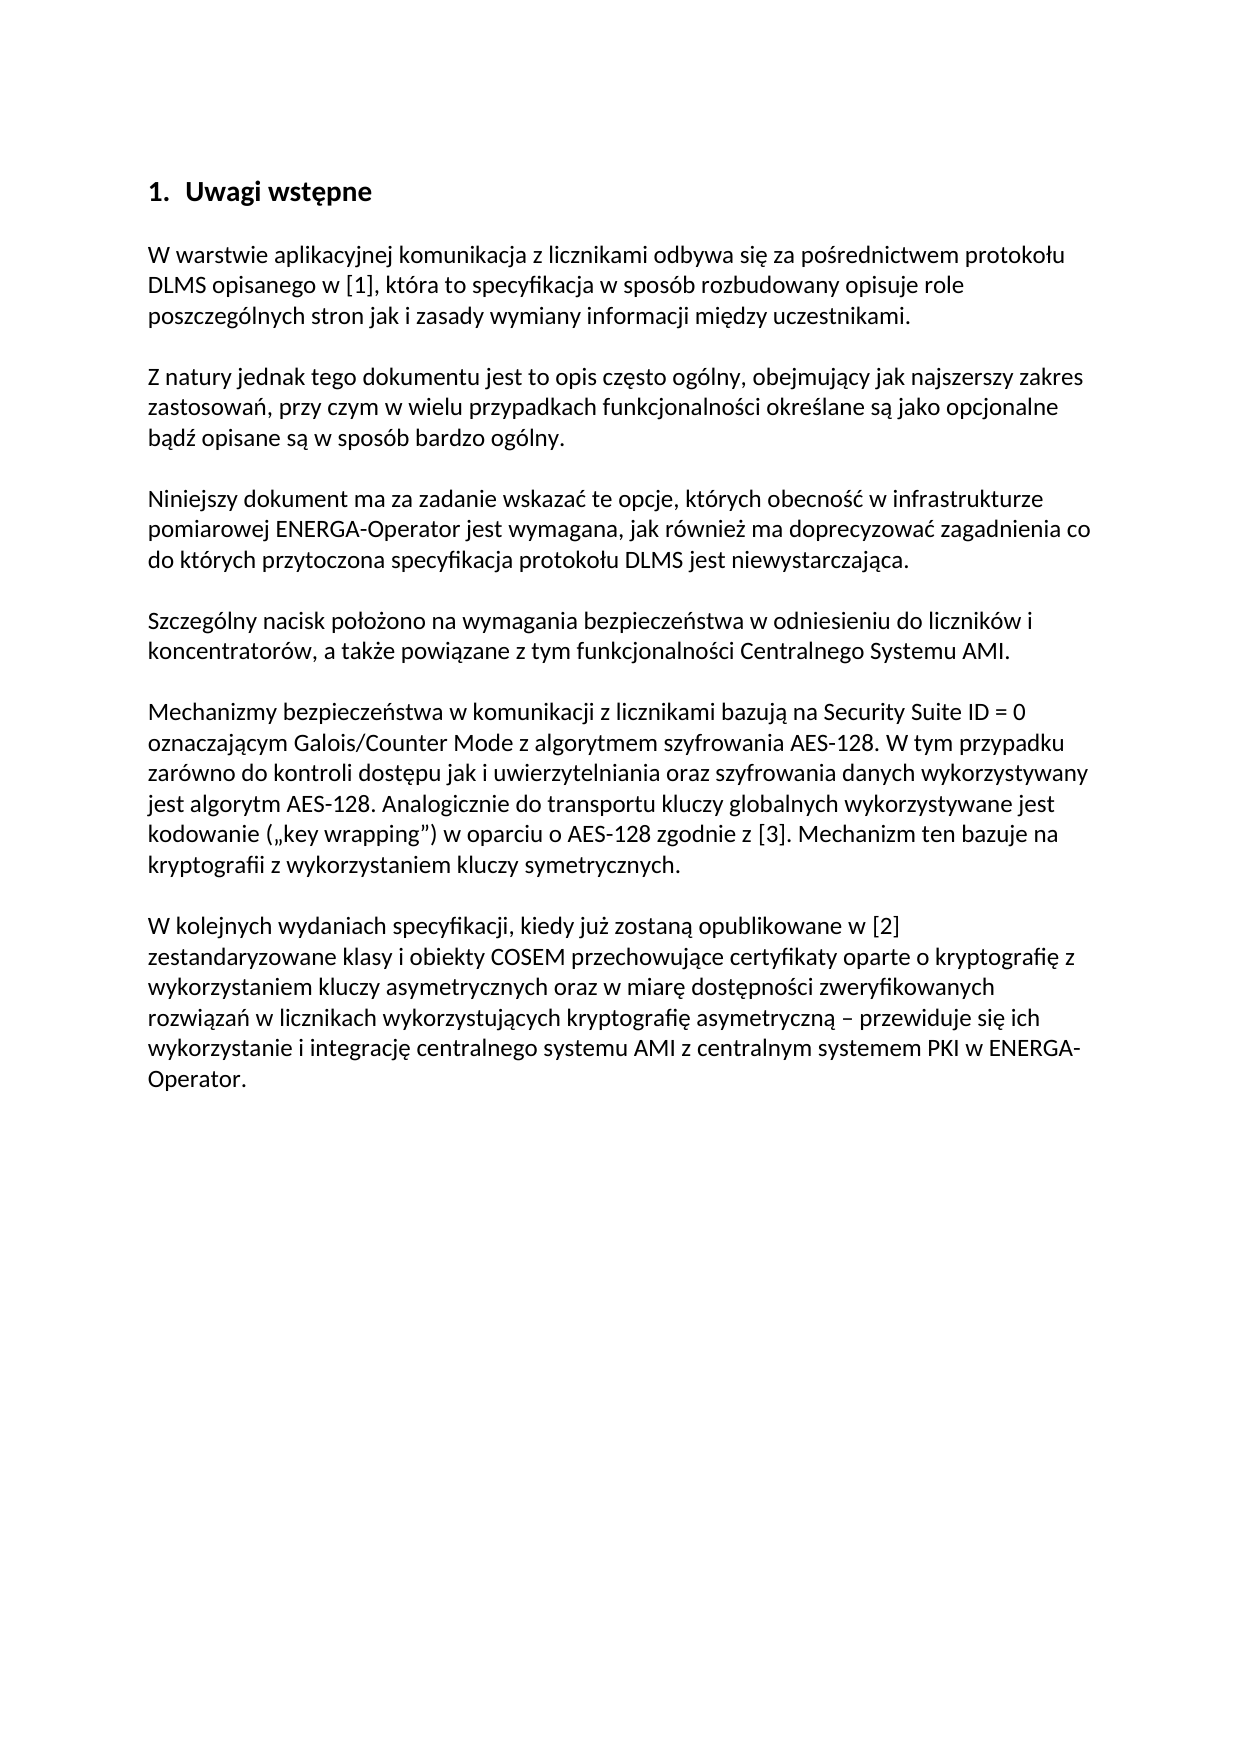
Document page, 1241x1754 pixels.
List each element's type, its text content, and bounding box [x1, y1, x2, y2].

subtitle Uwagi wstępne [148, 173, 1093, 208]
text Mechanizmy bezpieczeństwa w komunikacji z licznikami bazują na Security Suite ID = 0 oznaczającym Galois/Counter Mode z algorytmem szyfrowania AES-128. W tym przypadku zarówno do kontroli dostępu jak i uwierzytelniania oraz szyfrowania danych wykorzystywany jest algorytm AES-128. Analogicznie do transportu kluczy globalnych wykorzystywane jest kodowanie („key wrapping”) w oparciu o AES-128 zgodnie z [3]. Mechanizm ten bazuje na kryptografii z wykorzystaniem kluczy symetrycznych. [148, 697, 1093, 880]
text W kolejnych wydaniach specyfikacji, kiedy już zostaną opublikowane w [2] zestandaryzowane klasy i obiekty COSEM przechowujące certyfikaty oparte o kryptografię z wykorzystaniem kluczy asymetrycznych oraz w miarę dostępności zweryfikowanych rozwiązań w licznikach wykorzystujących kryptografię asymetryczną – przewiduje się ich wykorzystanie i integrację centralnego systemu AMI z centralnym systemem PKI w ENERGA-Operator. [148, 910, 1093, 1093]
text Niniejszy dokument ma za zadanie wskazać te opcje, których obecność w infrastrukturze pomiarowej ENERGA-Operator jest wymagana, jak również ma doprecyzować zagadnienia co do których przytoczona specyfikacja protokołu DLMS jest niewystarczająca. [148, 483, 1093, 574]
text W warstwie aplikacyjnej komunikacja z licznikami odbywa się za pośrednictwem protokołu DLMS opisanego w [1], która to specyfikacja w sposób rozbudowany opisuje role poszczególnych stron jak i zasady wymiany informacji między uczestnikami. [148, 239, 1093, 330]
text Z natury jednak tego dokumentu jest to opis często ogólny, obejmujący jak najszerszy zakres zastosowań, przy czym w wielu przypadkach funkcjonalności określane są jako opcjonalne bądź opisane są w sposób bardzo ogólny. [148, 361, 1093, 452]
text Szczególny nacisk położono na wymagania bezpieczeństwa w odniesieniu do liczników i koncentratorów, a także powiązane z tym funkcjonalności Centralnego Systemu AMI. [148, 605, 1093, 666]
